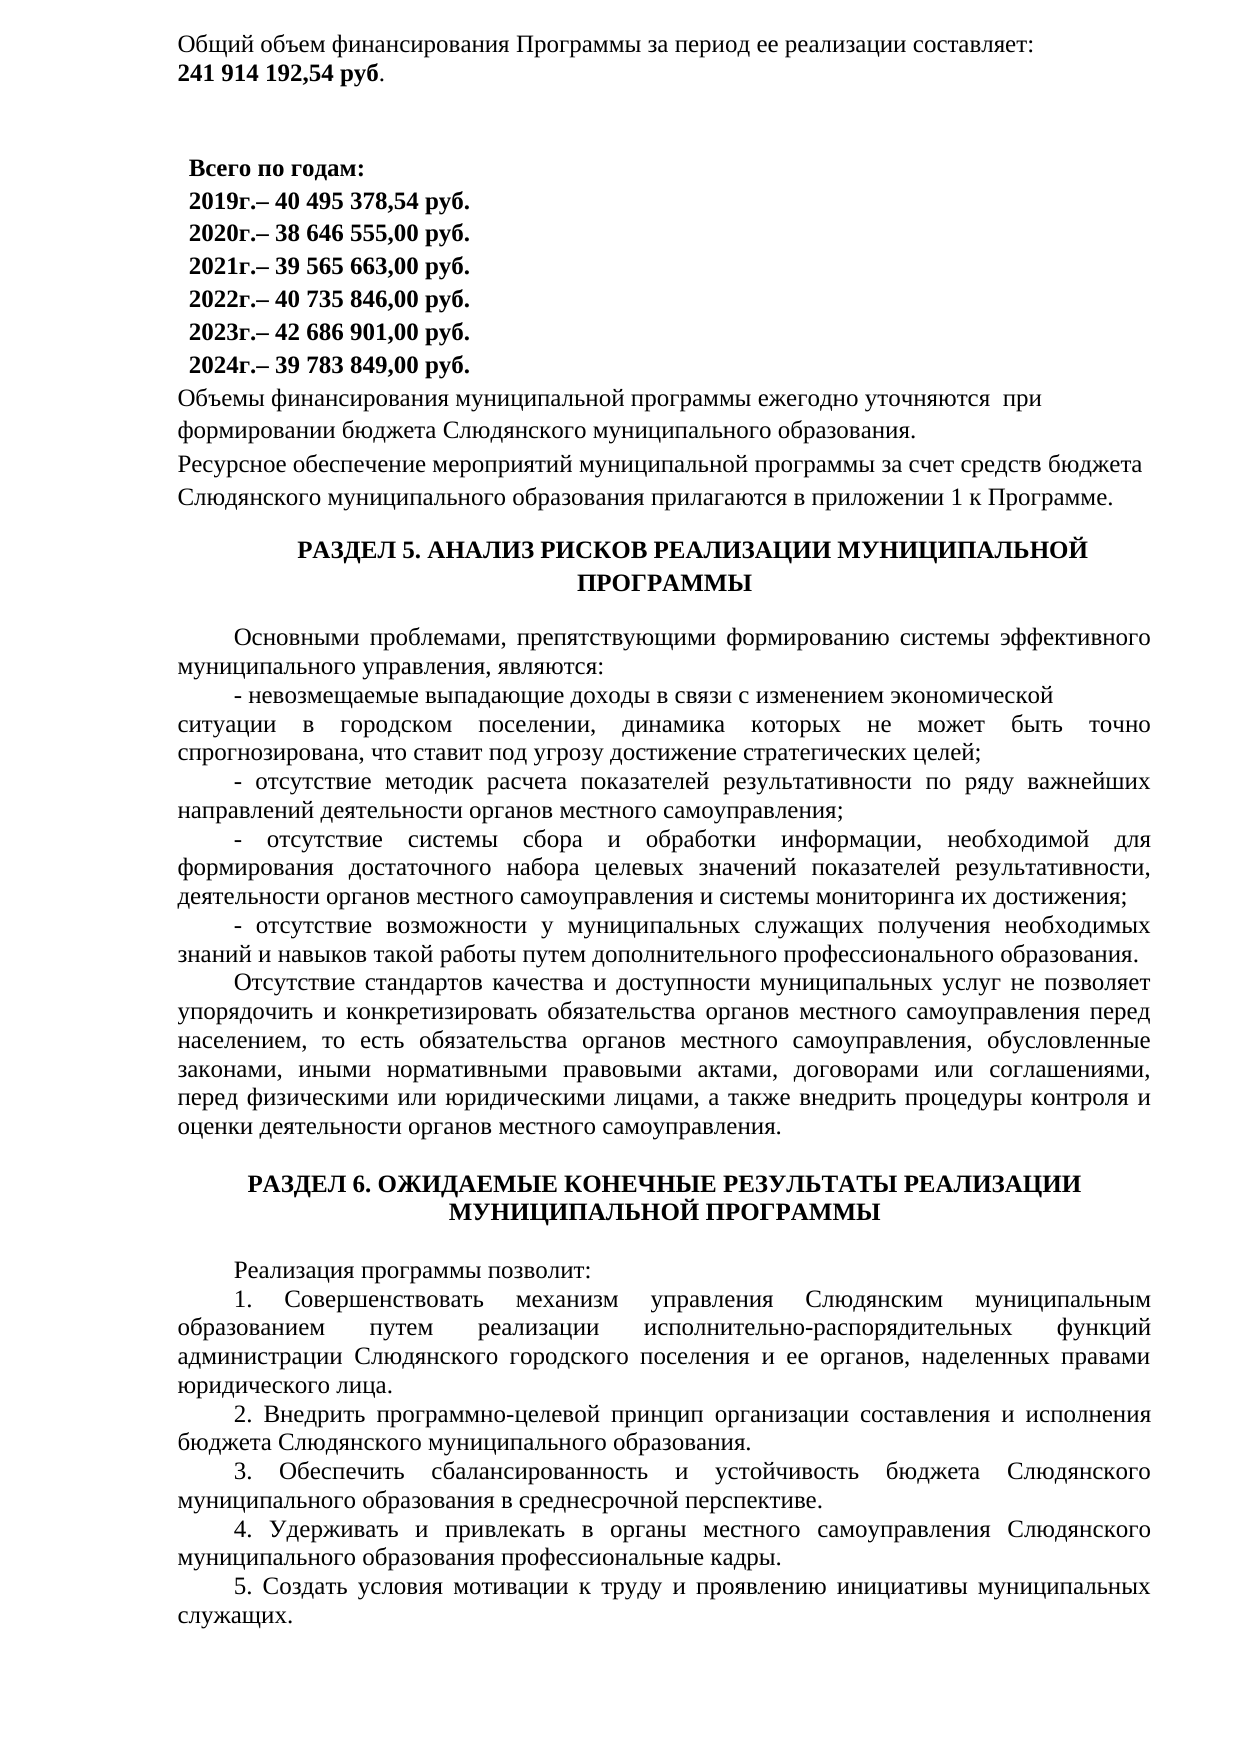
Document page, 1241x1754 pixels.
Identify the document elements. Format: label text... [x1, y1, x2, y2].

table_cell 2020г.– 38 646 555,00 руб. [177, 218, 532, 251]
table_cell 2019г.– 40 495 378,54 руб. [177, 186, 532, 218]
text РАЗДЕЛ 5. АНАЛИЗ РИСКОВ РЕАЛИЗАЦИИ МУНИЦИПАЛЬНОЙ ПРОГРАММЫ [177, 536, 1152, 597]
text 3. Обеспечить сбалансированность и устойчивость бюджета Слюдянского муниципального образования в среднесрочной перспективе. [177, 1456, 1152, 1514]
text 2. Внедрить программно-целевой принцип организации составления и исполнения бюджета Слюдянского муниципального образования. [177, 1399, 1152, 1456]
text ситуации в городском поселении, динамика которых не может быть точно спрогнозирована, что ставит под угрозу достижение стратегических целей; [177, 709, 1152, 766]
table_cell 2021г.– 39 565 663,00 руб. 2022г.– 40 735 846,00 руб. 2023г.– 42 686 901,00 руб. 2024г.– 39 783 849,00 руб. [177, 251, 532, 383]
text 241 914 192,54 руб. [177, 58, 1152, 87]
text Объемы финансирования муниципальной программы ежегодно уточняются при формировании бюджета Слюдянского муниципального образования. Ресурсное обеспечение мероприятий муниципальной программы за счет средств бюджета Слюдянского муниципального образования прилагаются в приложении 1 к Программе. [177, 383, 1152, 510]
text Основными проблемами, препятствующими формированию системы эффективного муниципального управления, являются: [177, 622, 1152, 680]
text 5. Создать условия мотивации к труду и проявлению инициативы муниципальных служащих. [177, 1571, 1152, 1629]
text Общий объем финансирования Программы за период ее реализации составляет: [177, 29, 1152, 58]
text - невозмещаемые выпадающие доходы в связи с изменением экономической [233, 680, 1152, 709]
text Реализация программы позволит: [177, 1255, 1152, 1284]
text - отсутствие методик расчета показателей результативности по ряду важнейших направлений деятельности органов местного самоуправления; [177, 766, 1152, 824]
text РАЗДЕЛ 6. ОЖИДАЕМЫЕ КОНЕЧНЫЕ РЕЗУЛЬТАТЫ РЕАЛИЗАЦИИ МУНИЦИПАЛЬНОЙ ПРОГРАММЫ [177, 1169, 1152, 1226]
text - отсутствие системы сбора и обработки информации, необходимой для формирования достаточного набора целевых значений показателей результативности, деятельности органов местного самоуправления и системы мониторинга их достижения; [177, 824, 1152, 910]
table_header Всего по годам: [177, 87, 532, 186]
text Отсутствие стандартов качества и доступности муниципальных услуг не позволяет упорядочить и конкретизировать обязательства органов местного самоуправления перед населением, то есть обязательства органов местного самоуправления, обусловленные законами, иными нормативными правовыми актами, договорами или соглашениями, перед физическими или юридическими лицами, а также внедрить процедуры контроля и оценки деятельности органов местного самоуправления. [177, 967, 1152, 1140]
text - отсутствие возможности у муниципальных служащих получения необходимых знаний и навыков такой работы путем дополнительного профессионального образования. [177, 910, 1152, 967]
text 4. Удерживать и привлекать в органы местного самоуправления Слюдянского муниципального образования профессиональные кадры. [177, 1514, 1152, 1571]
text 1. Совершенствовать механизм управления Слюдянским муниципальным образованием путем реализации исполнительно-распорядительных функций администрации Слюдянского городского поселения и ее органов, наделенных правами юридического лица. [177, 1284, 1152, 1399]
